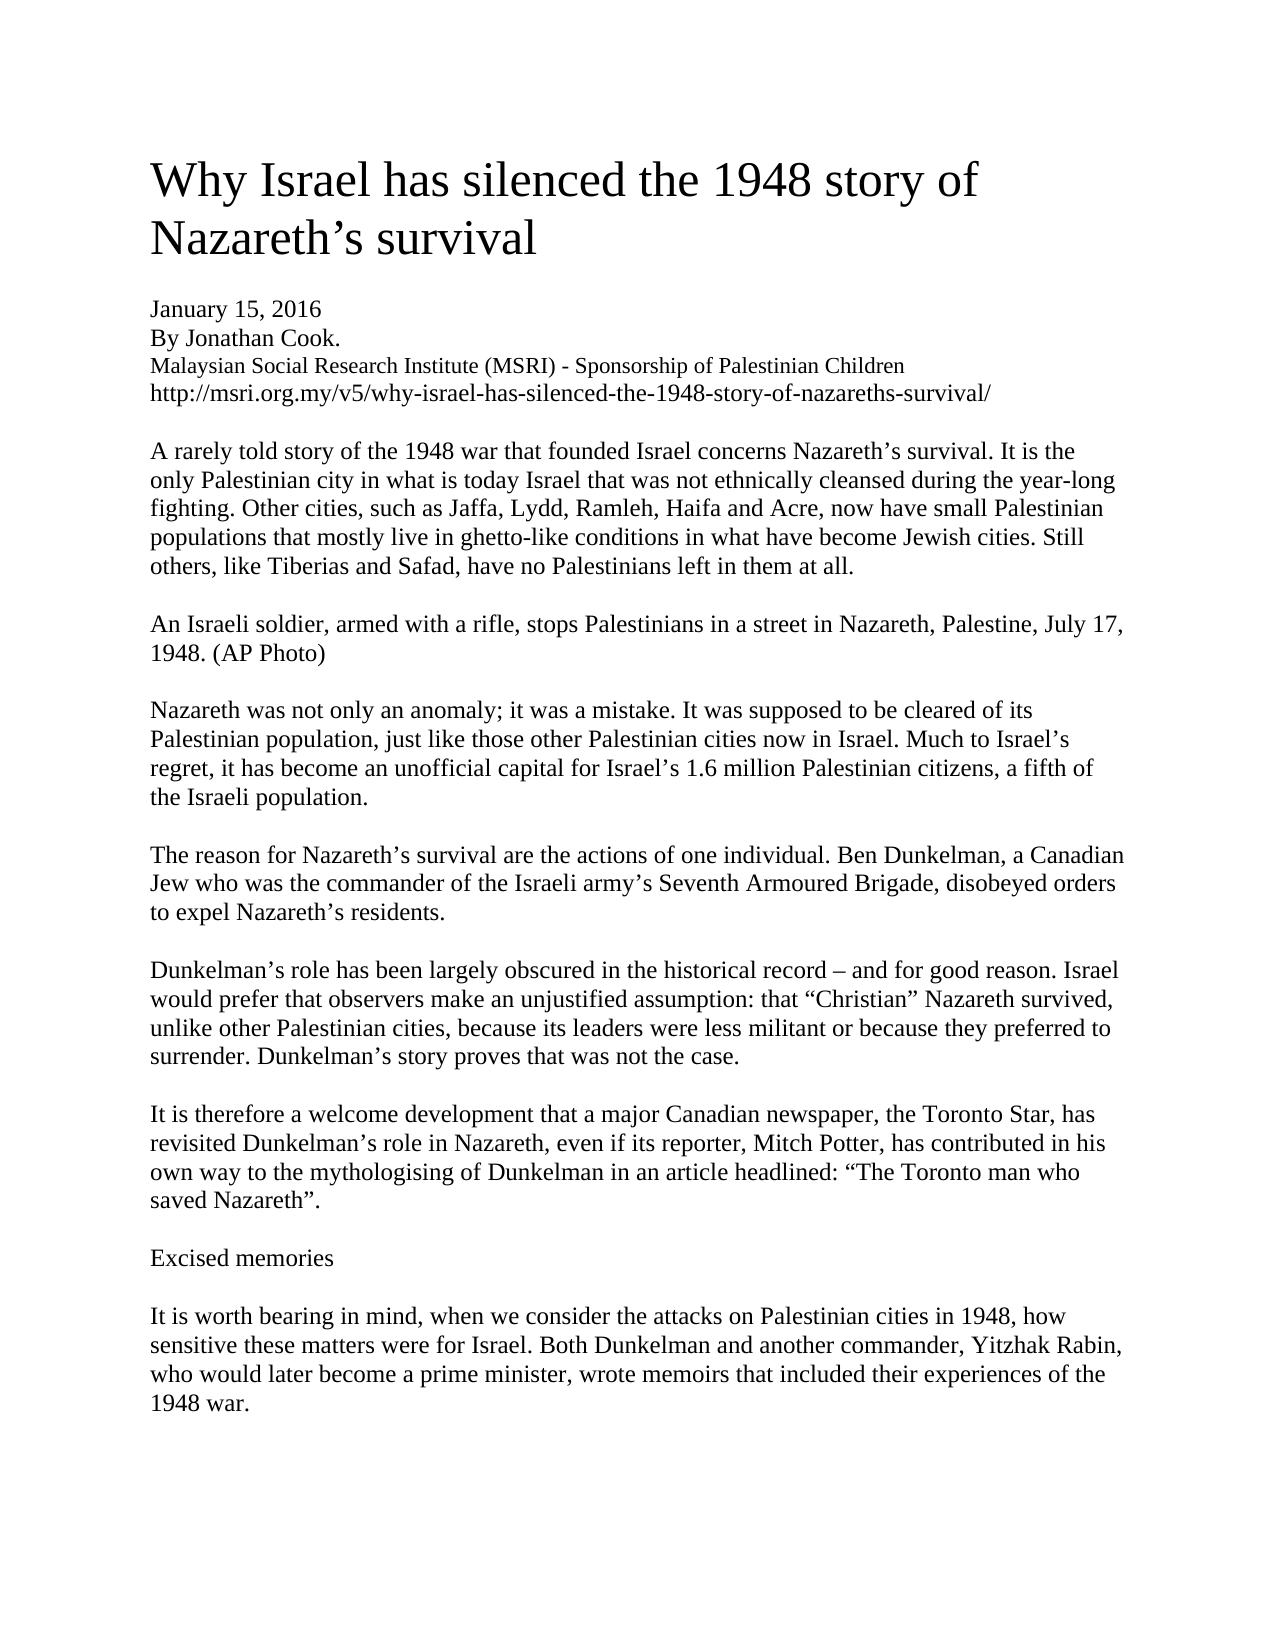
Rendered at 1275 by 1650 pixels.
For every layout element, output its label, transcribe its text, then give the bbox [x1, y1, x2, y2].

text Nazareth was not only an anomaly; it was a mistake. It was supposed to be cleared of its Palestinian population, just like those other Palestinian cities now in Israel. Much to Israel’s regret, it has become an unofficial capital for Israel’s 1.6 million Palestinian citizens, a fifth of the Israeli population. [150, 696, 1125, 811]
text An Israeli soldier, armed with a rifle, stops Palestinians in a street in Nazareth, Palestine, July 17, 1948. (AP Photo) [150, 609, 1125, 666]
text The reason for Nazareth’s survival are the actions of one individual. Ben Dunkelman, a Canadian Jew who was the commander of the Israeli army’s Seventh Armoured Brigade, disobeyed orders to expel Nazareth’s residents. [150, 840, 1125, 926]
text Excised memories [150, 1243, 1125, 1272]
text It is therefore a welcome development that a major Canadian newspaper, the Toronto Star, has revisited Dunkelman’s role in Nazareth, even if its reporter, Mitch Potter, has contributed in his own way to the mythologising of Dunkelman in an article headlined: “The Toronto man who saved Nazareth”. [150, 1099, 1125, 1214]
text January 15, 2016 [150, 294, 1125, 323]
text A rarely told story of the 1948 war that founded Israel concerns Nazareth’s survival. It is the only Palestinian city in what is today Israel that was not ethnically cleansed during the year-long fighting. Other cities, such as Jaffa, Lydd, Ramleh, Haifa and Acre, now have small Palestinian populations that mostly live in ghetto-like conditions in what have become Jewish cities. Still others, like Tiberias and Safad, have no Palestinians left in them at all. [150, 436, 1125, 580]
text It is worth bearing in mind, when we consider the attacks on Palestinian cities in 1948, how sensitive these matters were for Israel. Both Dunkelman and another commander, Yitzhak Rabin, who would later become a prime minister, wrote memoirs that included their experiences of the 1948 war. [150, 1301, 1125, 1416]
text By Jonathan Cook. [150, 323, 1125, 352]
text Why Israel has silenced the 1948 story of Nazareth’s survival [150, 150, 1125, 265]
text Malaysian Social Research Institute (MSRI) - Sponsorship of Palestinian Children http://msri.org.my/v5/why-israel-has-silenced-the-1948-story-of-nazareths-survival/ [150, 352, 1125, 407]
text Dunkelman’s role has been largely obscured in the historical record – and for good reason. Israel would prefer that observers make an unjustified assumption: that “Christian” Nazareth survived, unlike other Palestinian cities, because its leaders were less militant or because they preferred to surrender. Dunkelman’s story proves that was not the case. [150, 955, 1125, 1070]
